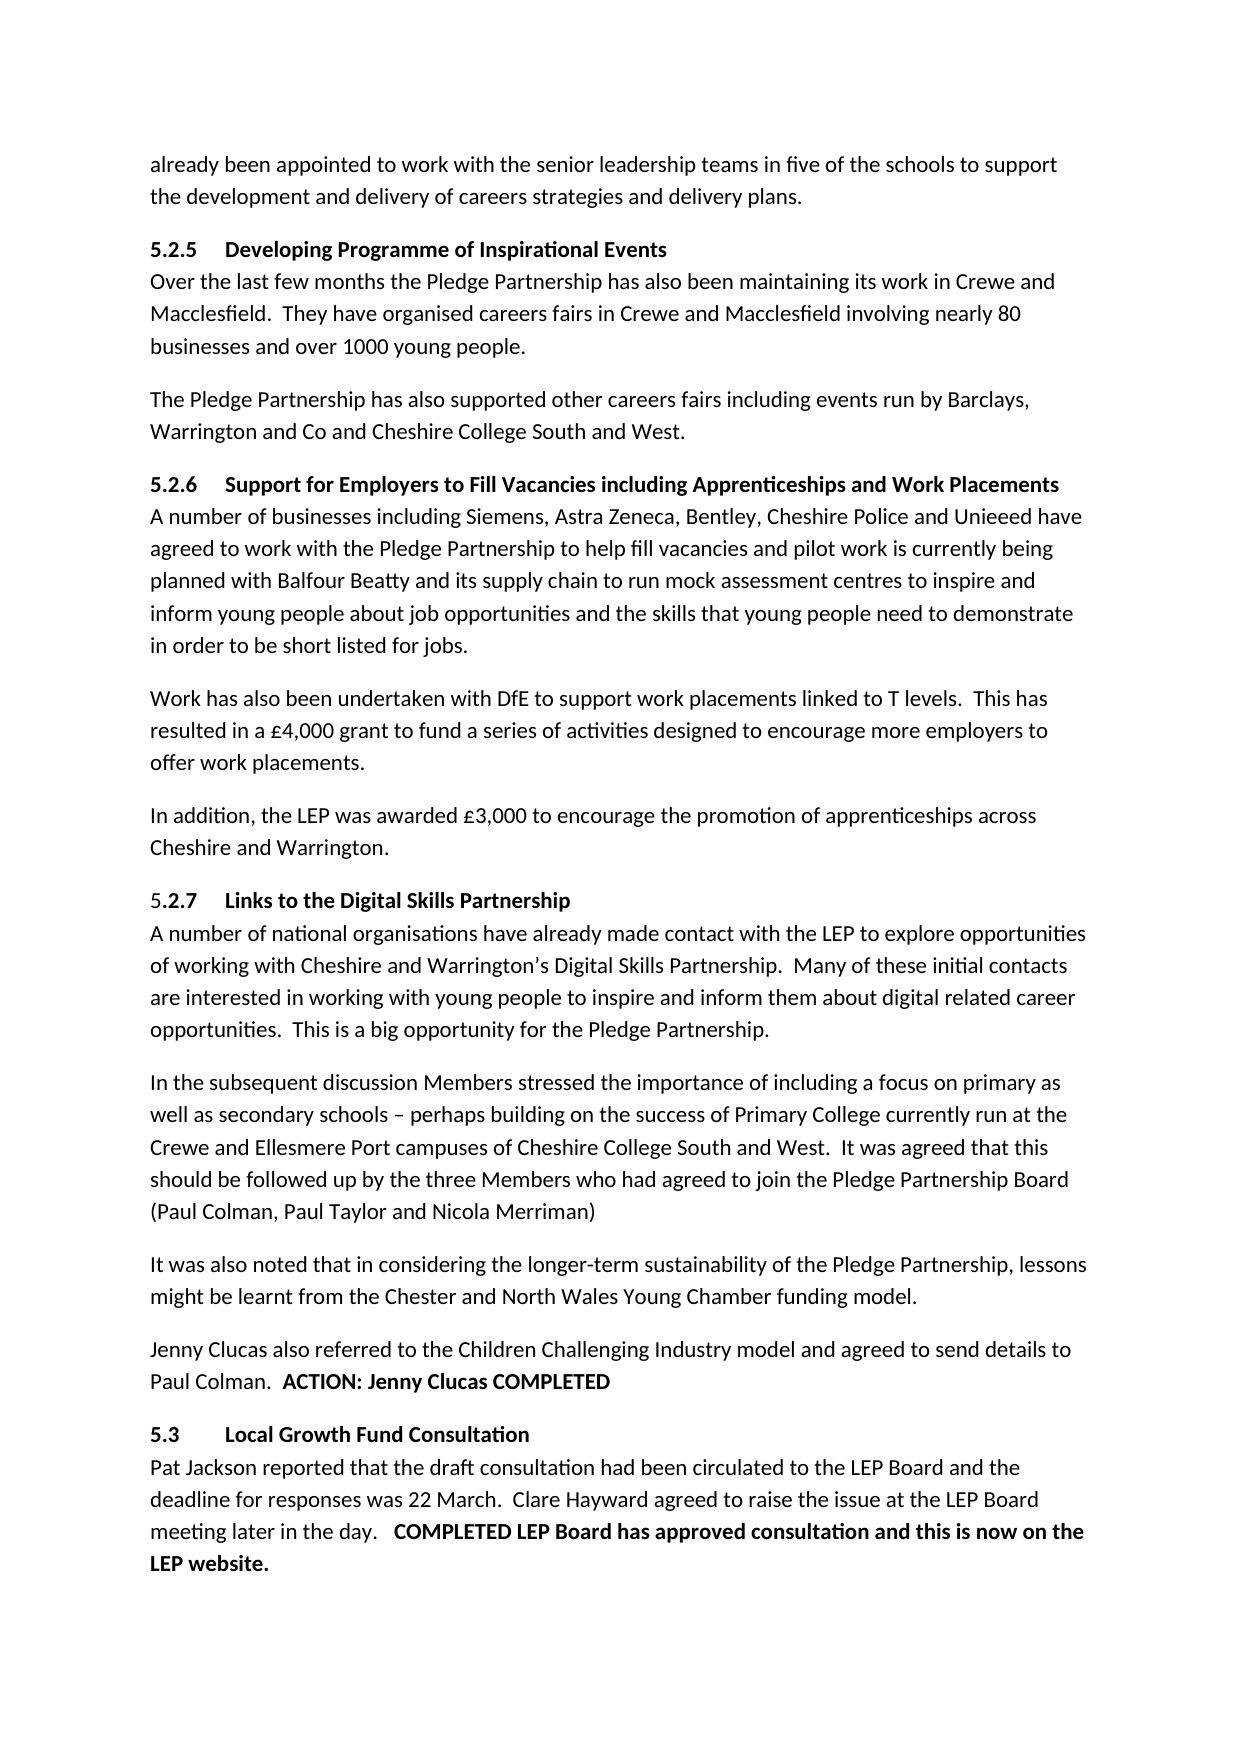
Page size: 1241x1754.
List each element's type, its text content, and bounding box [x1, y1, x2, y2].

text The Pledge Partnership has also supported other careers fairs including events run by Barclays, Warrington and Co and Cheshire College South and West. [150, 385, 1090, 445]
text In addition, the LEP was awarded £3,000 to encourage the promotion of apprenticeships across Cheshire and Warrington. [150, 801, 1090, 862]
text Over the last few months the Pledge Partnership has also been maintaining its work in Crewe and Macclesfield. They have organised careers fairs in Crewe and Macclesfield involving nearly 80 businesses and over 1000 young people. [150, 267, 1090, 360]
text 5.2.7 Links to the Digital Skills Partnership [150, 887, 1090, 914]
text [150, 150, 1090, 210]
text Jenny Clucas also referred to the Children Challenging Industry model and agreed to send details to Paul Colman. ACTION: Jenny Clucas COMPLETED [150, 1335, 1090, 1396]
text In the subsequent discussion Members stressed the importance of including a focus on primary as well as secondary schools – perhaps building on the success of Primary College currently run at the Crewe and Ellesmere Port campuses of Cheshire College South and West. It was agreed that this should be followed up by the three Members who had agreed to join the Pledge Partnership Board (Paul Colman, Paul Taylor and Nicola Merriman) [150, 1068, 1090, 1225]
text Work has also been undertaken with DfE to support work placements linked to T levels. This has resulted in a £4,000 grant to fund a series of activities designed to encourage more employers to offer work placements. [150, 684, 1090, 776]
text 5.2.5 Developing Programme of Inspirational Events [150, 235, 1090, 263]
text A number of national organisations have already made contact with the LEP to explore opportunities of working with Cheshire and Warrington’s Digital Skills Partnership. Many of these initial contacts are interested in working with young people to inspire and inform them about digital related career opportunities. This is a big opportunity for the Pledge Partnership. [150, 919, 1090, 1043]
text 5.3 Local Growth Fund Consultation [150, 1421, 1090, 1448]
text A number of businesses including Siemens, Astra Zeneca, Bentley, Cheshire Police and Unieeed have agreed to work with the Pledge Partnership to help fill vacancies and pilot work is currently being planned with Balfour Beatty and its supply chain to run mock assessment centres to inspire and inform young people about job opportunities and the skills that young people need to demonstrate in order to be short listed for jobs. [150, 502, 1090, 659]
text It was also noted that in considering the longer-term sustainability of the Pledge Partnership, lessons might be learnt from the Chester and North Wales Young Chamber funding model. [150, 1250, 1090, 1310]
text 5.2.6 Support for Employers to Fill Vacancies including Apprenticeships and Work Placements [150, 470, 1090, 498]
text Pat Jackson reported that the draft consultation had been circulated to the LEP Board and the deadline for responses was 22 March. Clare Hayward agreed to raise the issue at the LEP Board meeting later in the day. COMPLETED LEP Board has approved consultation and this is now on the LEP website. [150, 1453, 1090, 1577]
